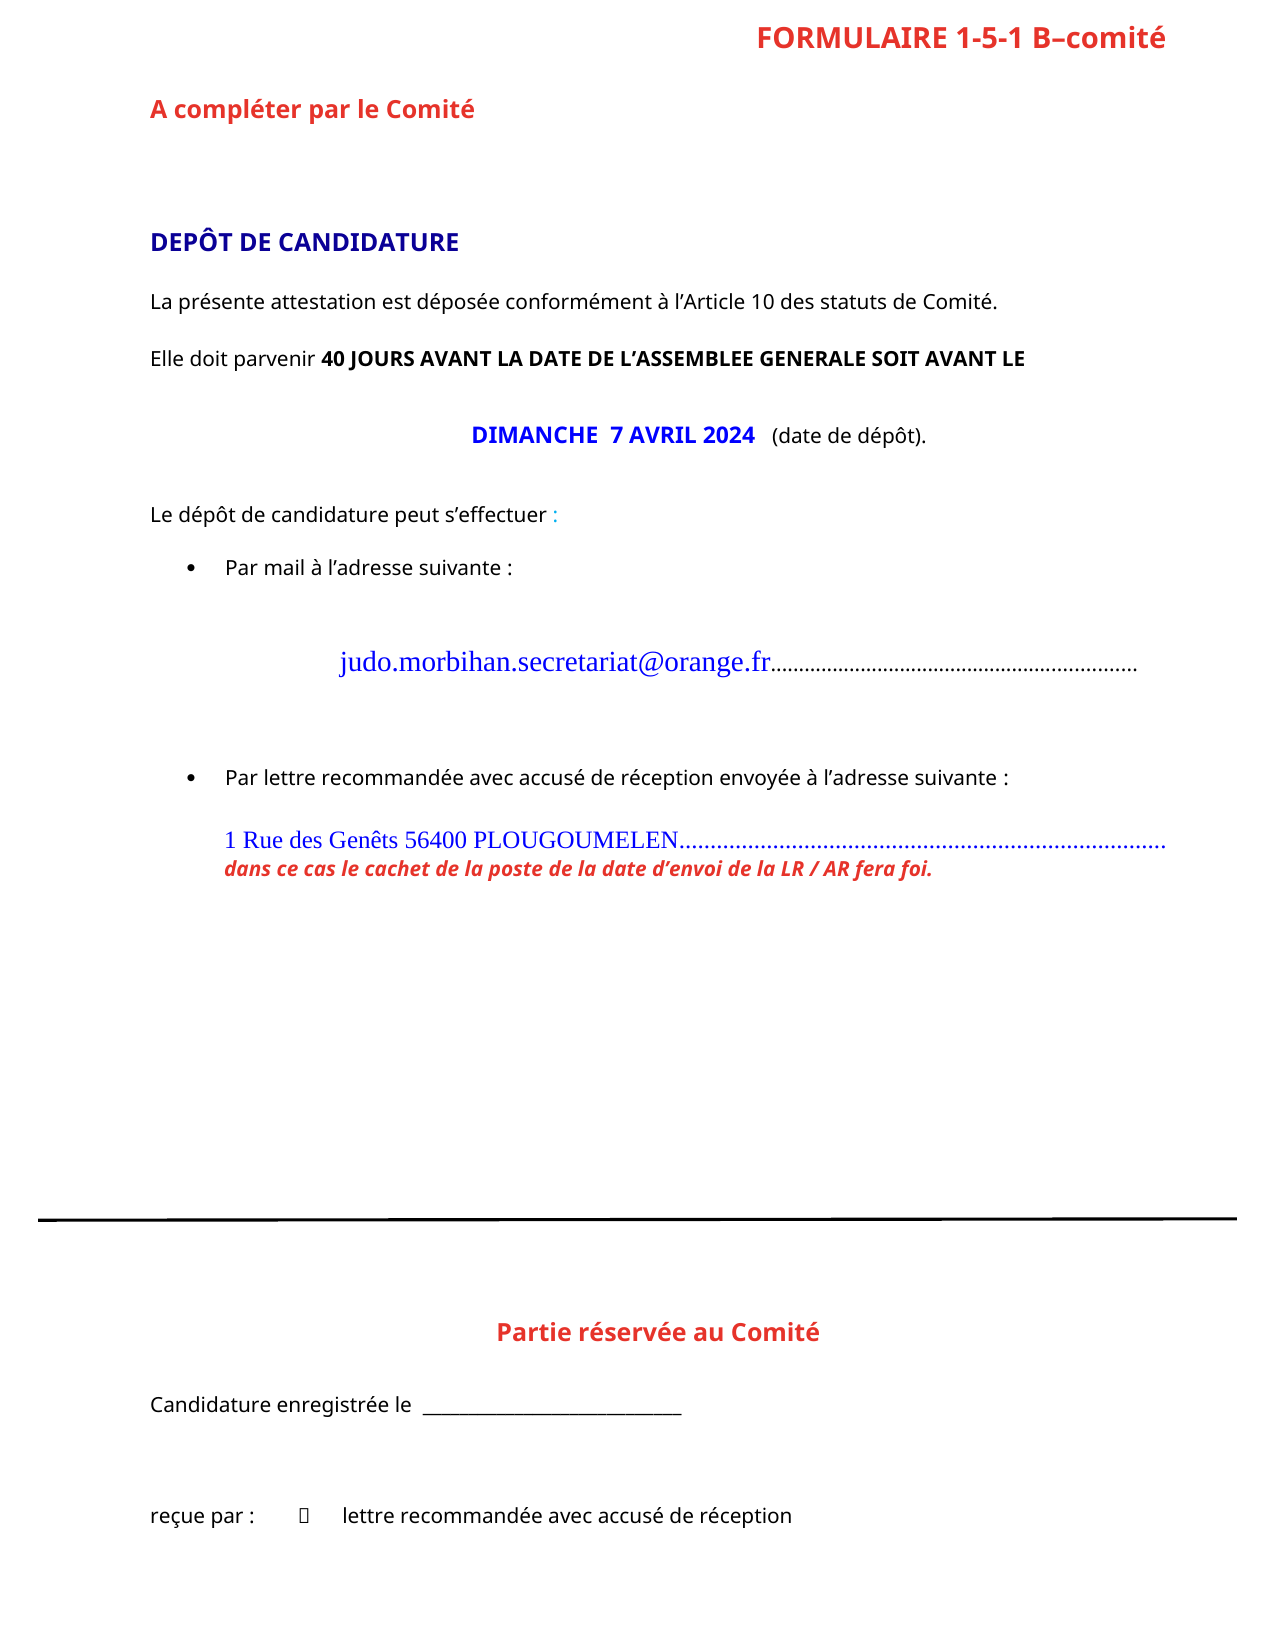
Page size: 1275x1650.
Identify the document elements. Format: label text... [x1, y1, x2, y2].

text La présente attestation est déposée conformément à l’Article 10 des statuts de Comité. [150, 287, 1166, 315]
text Elle doit parvenir 40 JOURS AVANT LA DATE DE L’ASSEMBLEE GENERALE SOIT AVANT LE [150, 344, 1166, 372]
text judo.morbihan.secretariat@orange.fr [150, 644, 1166, 678]
text Le dépôt de candidature peut s’effectuer : [150, 501, 1166, 529]
text Candidature enregistrée le [150, 1390, 1166, 1418]
text DIMANCHE 7 AVRIL 2024 (date de dépôt). [150, 419, 1166, 451]
text dans ce cas le cachet de la poste de la date d’envoi de la LR / AR fera foi. [224, 854, 1166, 883]
subtitle DEPÔT DE CANDIDATURE [150, 224, 1166, 258]
text reçue par :  lettre recommandée avec accusé de réception [150, 1501, 1166, 1529]
list Par mail à l’adresse suivante : [187, 553, 1166, 582]
subtitle Partie réservée au Comité [150, 1315, 1166, 1349]
list Par lettre recommandée avec accusé de réception envoyée à l’adresse suivante : [187, 763, 1166, 792]
subtitle A compléter par le Comité [150, 91, 1166, 126]
text 1 Rue des Genêts 56400 PLOUGOUMELEN [224, 826, 1166, 854]
